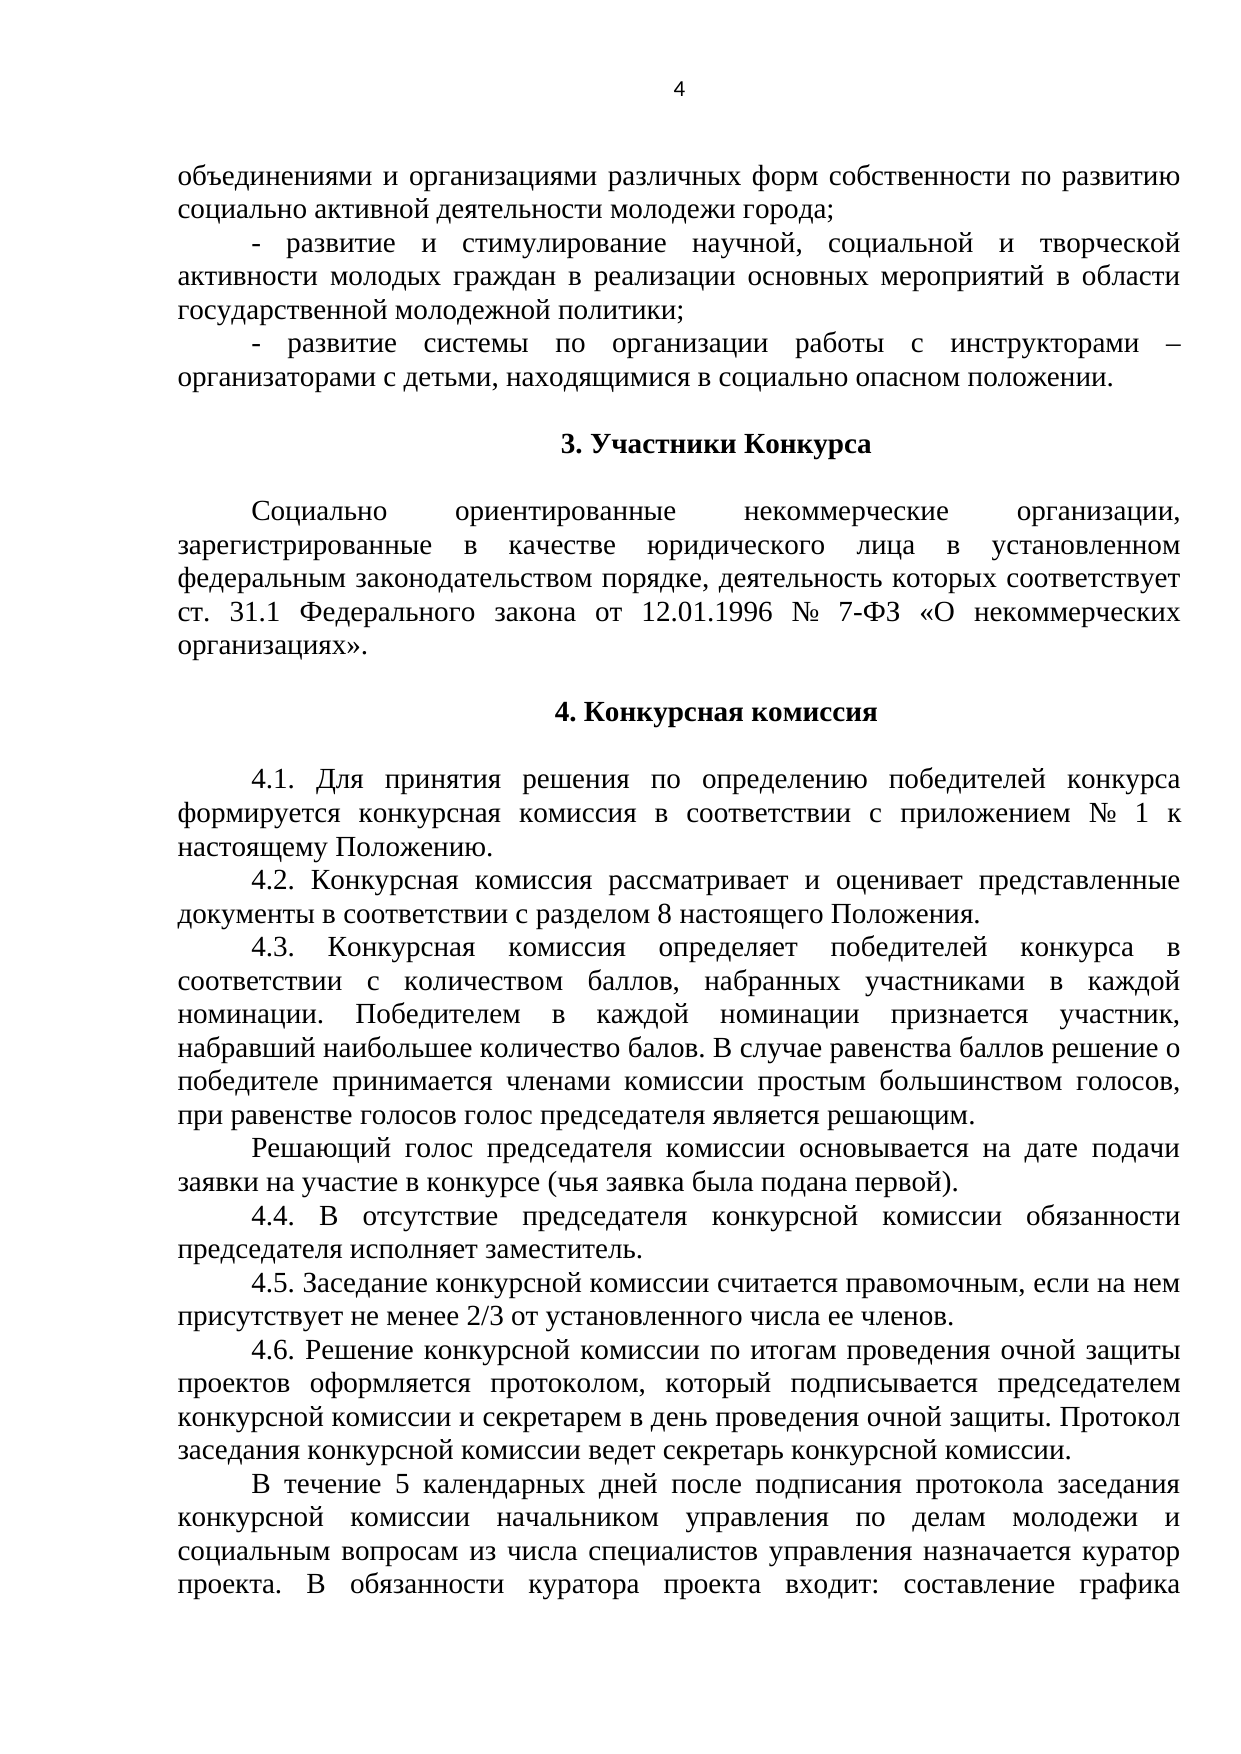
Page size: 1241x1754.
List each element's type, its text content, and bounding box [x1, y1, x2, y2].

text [177, 1466, 1181, 1600]
text 4.5. Заседание конкурсной комиссии считается правомочным, если на нем присутствует не менее 2/3 от установленного числа ее членов. [177, 1265, 1181, 1332]
text - развитие и стимулирование научной, социальной и творческой активности молодых граждан в реализации основных мероприятий в области государственной молодежной политики; [177, 225, 1181, 326]
text 4.6. Решение конкурсной комиссии по итогам проведения очной защиты проектов оформляется протоколом, который подписывается председателем конкурсной комиссии и секретарем в день проведения очной защиты. Протокол заседания конкурсной комиссии ведет секретарь конкурсной комиссии. [177, 1332, 1181, 1466]
text - развитие системы по организации работы с инструкторами – организаторами с детьми, находящимися в социально опасном положении. [177, 326, 1181, 393]
text Решающий голос председателя комиссии основывается на дате подачи заявки на участие в конкурсе (чья заявка была подана первой). [177, 1131, 1181, 1198]
text 3. Участники Конкурса [177, 426, 1181, 460]
text 4.1. Для принятия решения по определению победителей конкурса формируется конкурсная комиссия в соответствии с приложением № 1 к настоящему Положению. [177, 762, 1181, 862]
text Социально ориентированные некоммерческие организации, зарегистрированные в качестве юридического лица в установленном федеральным законодательством порядке, деятельность которых соответствует ст. 31.1 Федерального закона от 12.01.1996 № 7-ФЗ «О некоммерческих организациях». [177, 493, 1181, 661]
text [177, 158, 1181, 225]
text 4. Конкурсная комиссия [177, 694, 1181, 728]
text 4.3. Конкурсная комиссия определяет победителей конкурса в соответствии с количеством баллов, набранных участниками в каждой номинации. Победителем в каждой номинации признается участник, набравший наибольшее количество балов. В случае равенства баллов решение о победителе принимается членами комиссии простым большинством голосов, при равенстве голосов голос председателя является решающим. [177, 929, 1181, 1131]
text 4.4. В отсутствие председателя конкурсной комиссии обязанности председателя исполняет заместитель. [177, 1198, 1181, 1265]
text 4.2. Конкурсная комиссия рассматривает и оценивает представленные документы в соответствии с разделом 8 настоящего Положения. [177, 862, 1181, 929]
